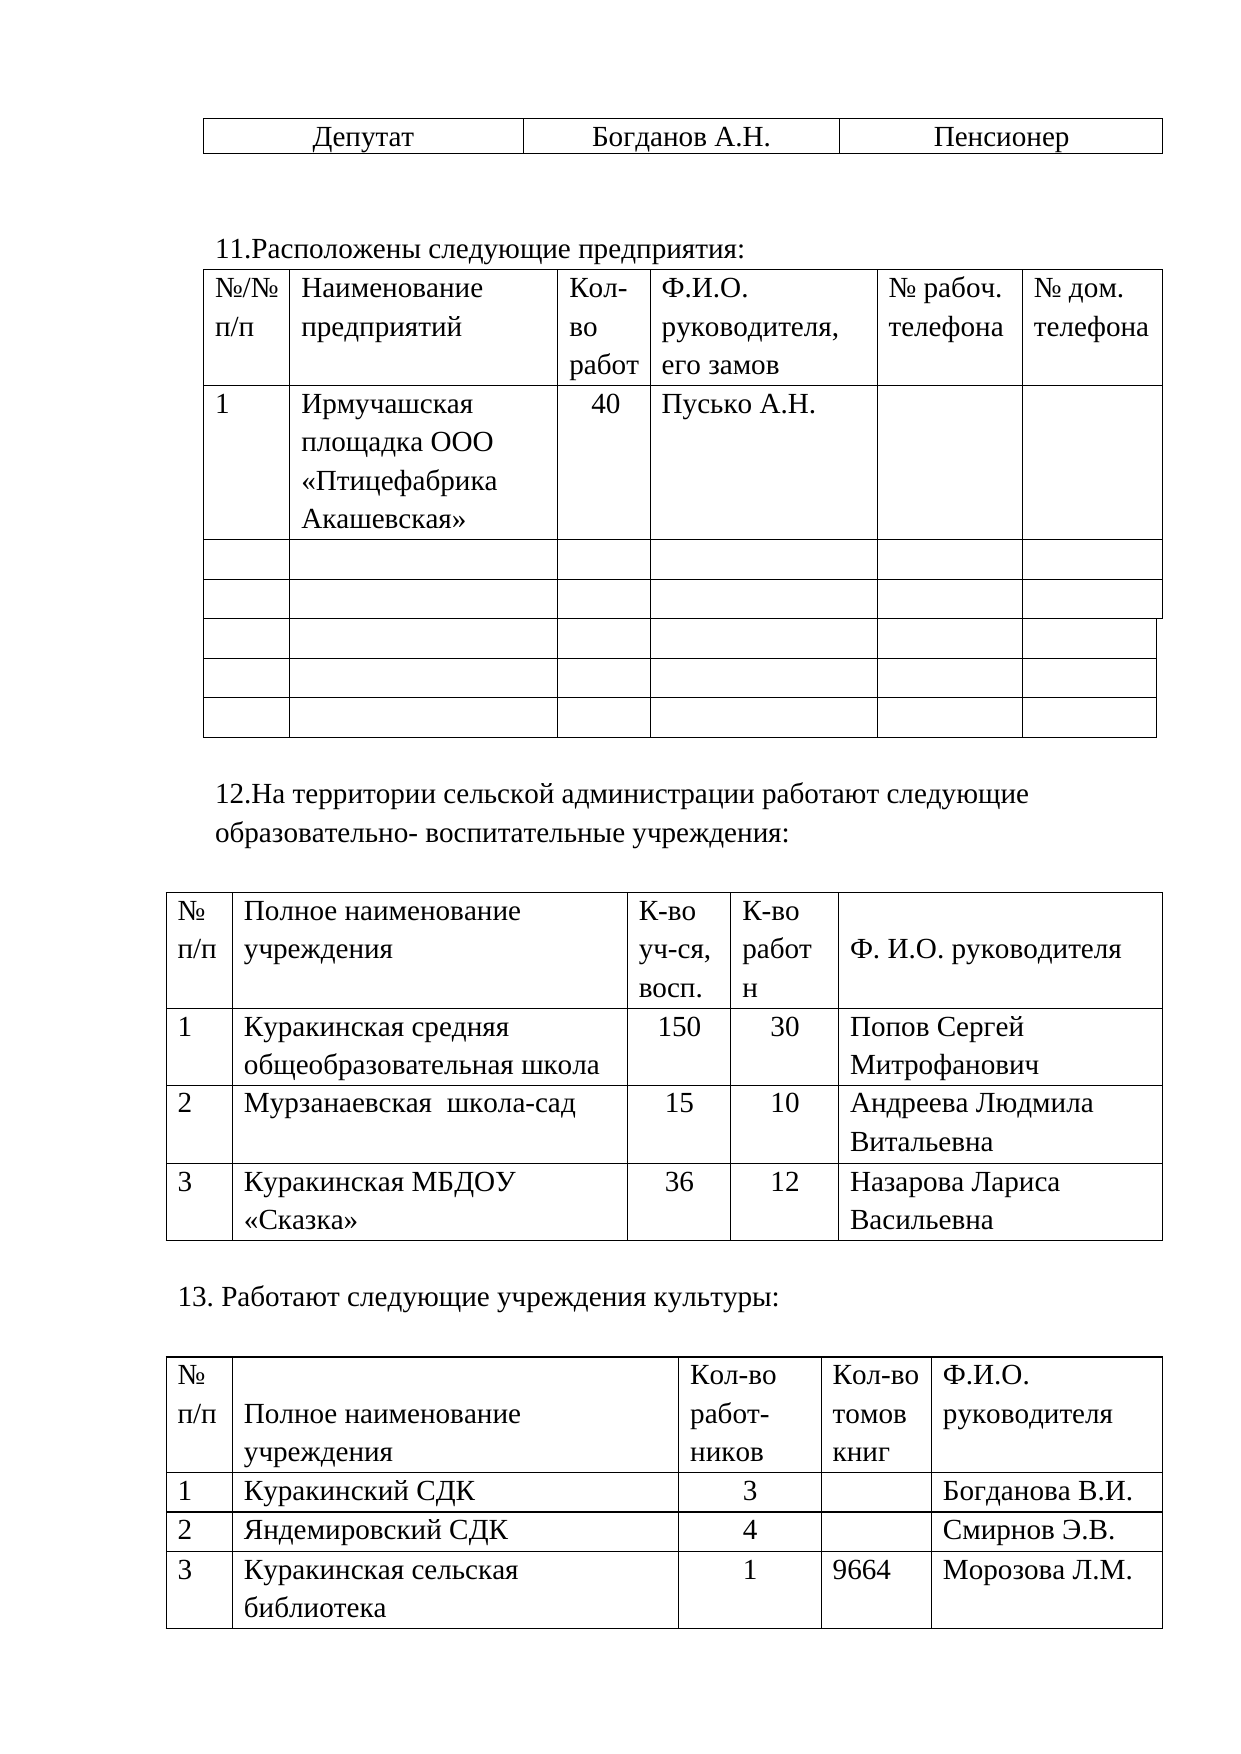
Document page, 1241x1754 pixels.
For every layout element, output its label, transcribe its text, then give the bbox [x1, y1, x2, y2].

table_cell Назарова Лариса Васильевна [839, 1164, 1162, 1240]
table_header Наименование предприятий [290, 270, 557, 385]
table_header Полное наименование учреждения [233, 893, 627, 1008]
table_cell [822, 1513, 931, 1551]
table_cell [1023, 659, 1156, 697]
table_cell Мурзанаевская школа-сад [233, 1086, 627, 1163]
table_cell Пусько А.Н. [651, 386, 877, 539]
table_cell 9664 [822, 1552, 931, 1628]
table_cell Куракинская сельская библиотека [233, 1552, 678, 1628]
table_header № дом. телефона [1023, 270, 1162, 385]
table_cell 3 [679, 1473, 821, 1511]
table_cell 12 [731, 1164, 838, 1240]
table_cell [822, 1473, 931, 1511]
table_cell [558, 619, 650, 658]
table_cell [290, 540, 557, 578]
table_header № п/п [167, 1358, 232, 1472]
table_header К-во работн [731, 893, 838, 1008]
table_cell [651, 619, 877, 658]
table_cell Морозова Л.М. [932, 1552, 1162, 1628]
table_cell [1023, 619, 1156, 658]
table_cell Попов Сергей Митрофанович [839, 1009, 1162, 1084]
table_header Ф.И.О. руководителя, его замов [651, 270, 877, 385]
table_cell [1023, 540, 1162, 578]
table_cell Богданова В.И. [932, 1473, 1162, 1511]
table_cell [878, 619, 1022, 658]
table_header Ф. И.О. руководителя [839, 893, 1162, 1008]
table_cell 1 [204, 386, 289, 539]
table_cell Смирнов Э.В. [932, 1513, 1162, 1551]
table_header Ф.И.О. руководителя [932, 1358, 1162, 1472]
table_cell [204, 580, 289, 618]
table_cell [878, 540, 1022, 578]
table_cell 2 [167, 1513, 232, 1551]
table_header №/№ п/п [204, 270, 289, 385]
table_cell Яндемировский СДК [233, 1513, 678, 1551]
table_cell 3 [167, 1552, 232, 1628]
table_cell 3 [167, 1164, 232, 1240]
table_cell [204, 540, 289, 578]
table_cell [651, 540, 877, 578]
table_cell 10 [731, 1086, 838, 1163]
table_header Кол-во работ [558, 270, 650, 385]
table_cell 2 [167, 1086, 232, 1163]
table_cell 30 [731, 1009, 838, 1084]
text 13. Работают следующие учреждения культуры: [177, 1279, 1152, 1313]
table_header Полное наименование учреждения [233, 1358, 678, 1472]
table_cell 1 [167, 1473, 232, 1511]
table_header Кол-во томов книг [822, 1358, 931, 1472]
table_cell 1 [679, 1552, 821, 1628]
table_cell [204, 619, 289, 658]
table_cell [290, 659, 557, 697]
table_cell [290, 698, 557, 737]
table_cell [878, 659, 1022, 697]
table_cell Куракинский СДК [233, 1473, 678, 1511]
table_cell [878, 698, 1022, 737]
table_cell [1023, 386, 1162, 539]
table_cell 40 [558, 386, 650, 539]
table_cell [204, 659, 289, 697]
table_cell [1023, 580, 1162, 618]
table_cell 15 [628, 1086, 730, 1163]
table_cell [290, 619, 557, 658]
table_cell [651, 580, 877, 618]
table_cell Пенсионер [840, 119, 1162, 153]
table_cell Куракинская МБДОУ «Сказка» [233, 1164, 627, 1240]
table_cell [558, 698, 650, 737]
table_cell Куракинская средняя общеобразовательная школа [233, 1009, 627, 1084]
table_cell [878, 386, 1022, 539]
table_header № п/п [167, 893, 232, 1008]
table_header № рабоч. телефона [878, 270, 1022, 385]
table_cell [558, 540, 650, 578]
table_cell [651, 698, 877, 737]
table_cell 36 [628, 1164, 730, 1240]
text 12.На территории сельской администрации работают следующие образовательно- воспитательные учреждения: [215, 776, 1152, 848]
table_cell 4 [679, 1513, 821, 1551]
table_header Кол-во работ- ников [679, 1358, 821, 1472]
table_cell Андреева Людмила Витальевна [839, 1086, 1162, 1163]
table_cell Депутат [204, 119, 523, 153]
table_cell [651, 659, 877, 697]
text 11.Расположены следующие предприятия: [215, 231, 1152, 264]
table_cell Богданов А.Н. [524, 119, 839, 153]
table_cell [1023, 698, 1156, 737]
table_cell [290, 580, 557, 618]
table_cell [558, 580, 650, 618]
table_cell [558, 659, 650, 697]
table_cell [878, 580, 1022, 618]
table_cell 1 [167, 1009, 232, 1084]
table_header К-во уч-ся, восп. [628, 893, 730, 1008]
table_cell Ирмучашская площадка ООО «Птицефабрика Акашевская» [290, 386, 557, 539]
table_cell [204, 698, 289, 737]
table_cell 150 [628, 1009, 730, 1084]
